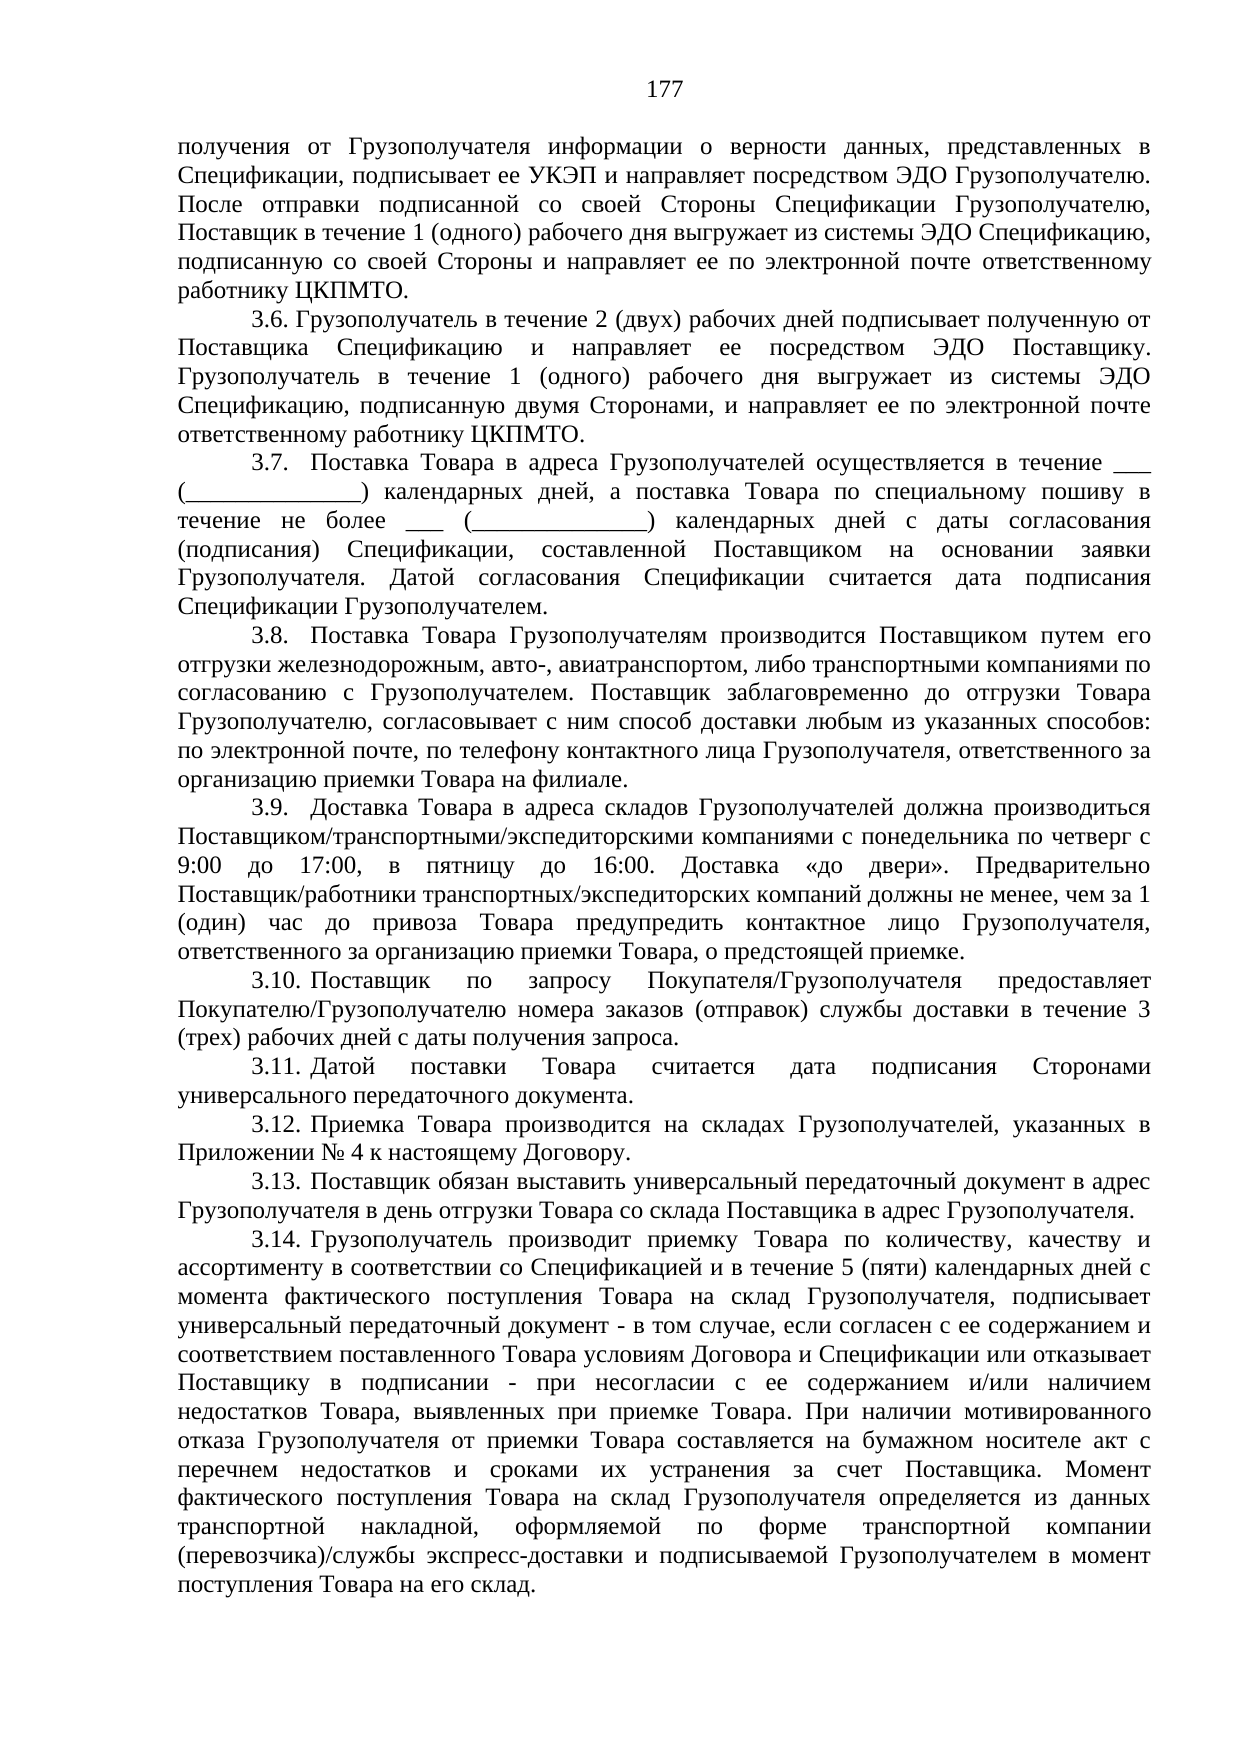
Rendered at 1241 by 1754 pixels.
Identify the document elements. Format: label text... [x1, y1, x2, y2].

list Датой поставки Товара считается дата подписания Сторонами универсального передаточного документа. [177, 1051, 1152, 1109]
list Грузополучатель в течение 2 (двух) рабочих дней подписывает полученную от Поставщика Спецификацию и направляет ее посредством ЭДО Поставщику. Грузополучатель в течение 1 (одного) рабочего дня выгружает из системы ЭДО Спецификацию, подписанную двумя Сторонами, и направляет ее по электронной почте ответственному работнику ЦКПМТО. [177, 304, 1152, 447]
list Поставщик обязан выставить универсальный передаточный документ в адрес Грузополучателя в день отгрузки Товара со склада Поставщика в адрес Грузополучателя. [177, 1166, 1152, 1224]
list Поставка Товара в адреса Грузополучателей осуществляется в течение ___ (______________) календарных дней, а поставка Товара по специальному пошиву в течение не более ___ (______________) календарных дней с даты согласования (подписания) Спецификации, составленной Поставщиком на основании заявки Грузополучателя. Датой согласования Спецификации считается дата подписания Спецификации Грузополучателем. [177, 447, 1152, 620]
list Поставка Товара Грузополучателям производится Поставщиком путем его отгрузки железнодорожным, авто-, авиатранспортом, либо транспортными компаниями по согласованию с Грузополучателем. Поставщик заблаговременно до отгрузки Товара Грузополучателю, согласовывает с ним способ доставки любым из указанных способов: по электронной почте, по телефону контактного лица Грузополучателя, ответственного за организацию приемки Товара на филиале. [177, 620, 1152, 792]
list Поставщик по запросу Покупателя/Грузополучателя предоставляет Покупателю/Грузополучателю номера заказов (отправок) службы доставки в течение 3 (трех) рабочих дней с даты получения запроса. [177, 965, 1152, 1051]
list Доставка Товара в адреса складов Грузополучателей должна производиться Поставщиком/транспортными/экспедиторскими компаниями с понедельника по четверг с 9:00 до 17:00, в пятницу до 16:00. Доставка «до двери». Предварительно Поставщик/работники транспортных/экспедиторских компаний должны не менее, чем за 1 (один) час до привоза Товара предупредить контактное лицо Грузополучателя, ответственного за организацию приемки Товара, о предстоящей приемке. [177, 792, 1152, 965]
list Грузополучатель производит приемку Товара по количеству, качеству и ассортименту в соответствии со Спецификацией и в течение 5 (пяти) календарных дней с момента фактического поступления Товара на склад Грузополучателя, подписывает универсальный передаточный документ - в том случае, если согласен с ее содержанием и соответствием поставленного Товара условиям Договора и Спецификации или отказывает Поставщику в подписании - при несогласии с ее содержанием и/или наличием недостатков Товара, выявленных при приемке Товара. При наличии мотивированного отказа Грузополучателя от приемки Товара составляется на бумажном носителе акт с перечнем недостатков и сроками их устранения за счет Поставщика. Момент фактического поступления Товара на склад Грузополучателя определяется из данных транспортной накладной, оформляемой по форме транспортной компании (перевозчика)/службы экспресс-доставки и подписываемой Грузополучателем в момент поступления Товара на его склад. [177, 1224, 1152, 1597]
list Приемка Товара производится на складах Грузополучателей, указанных в Приложении № 4 к настоящему Договору. [177, 1109, 1152, 1166]
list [177, 131, 1152, 304]
